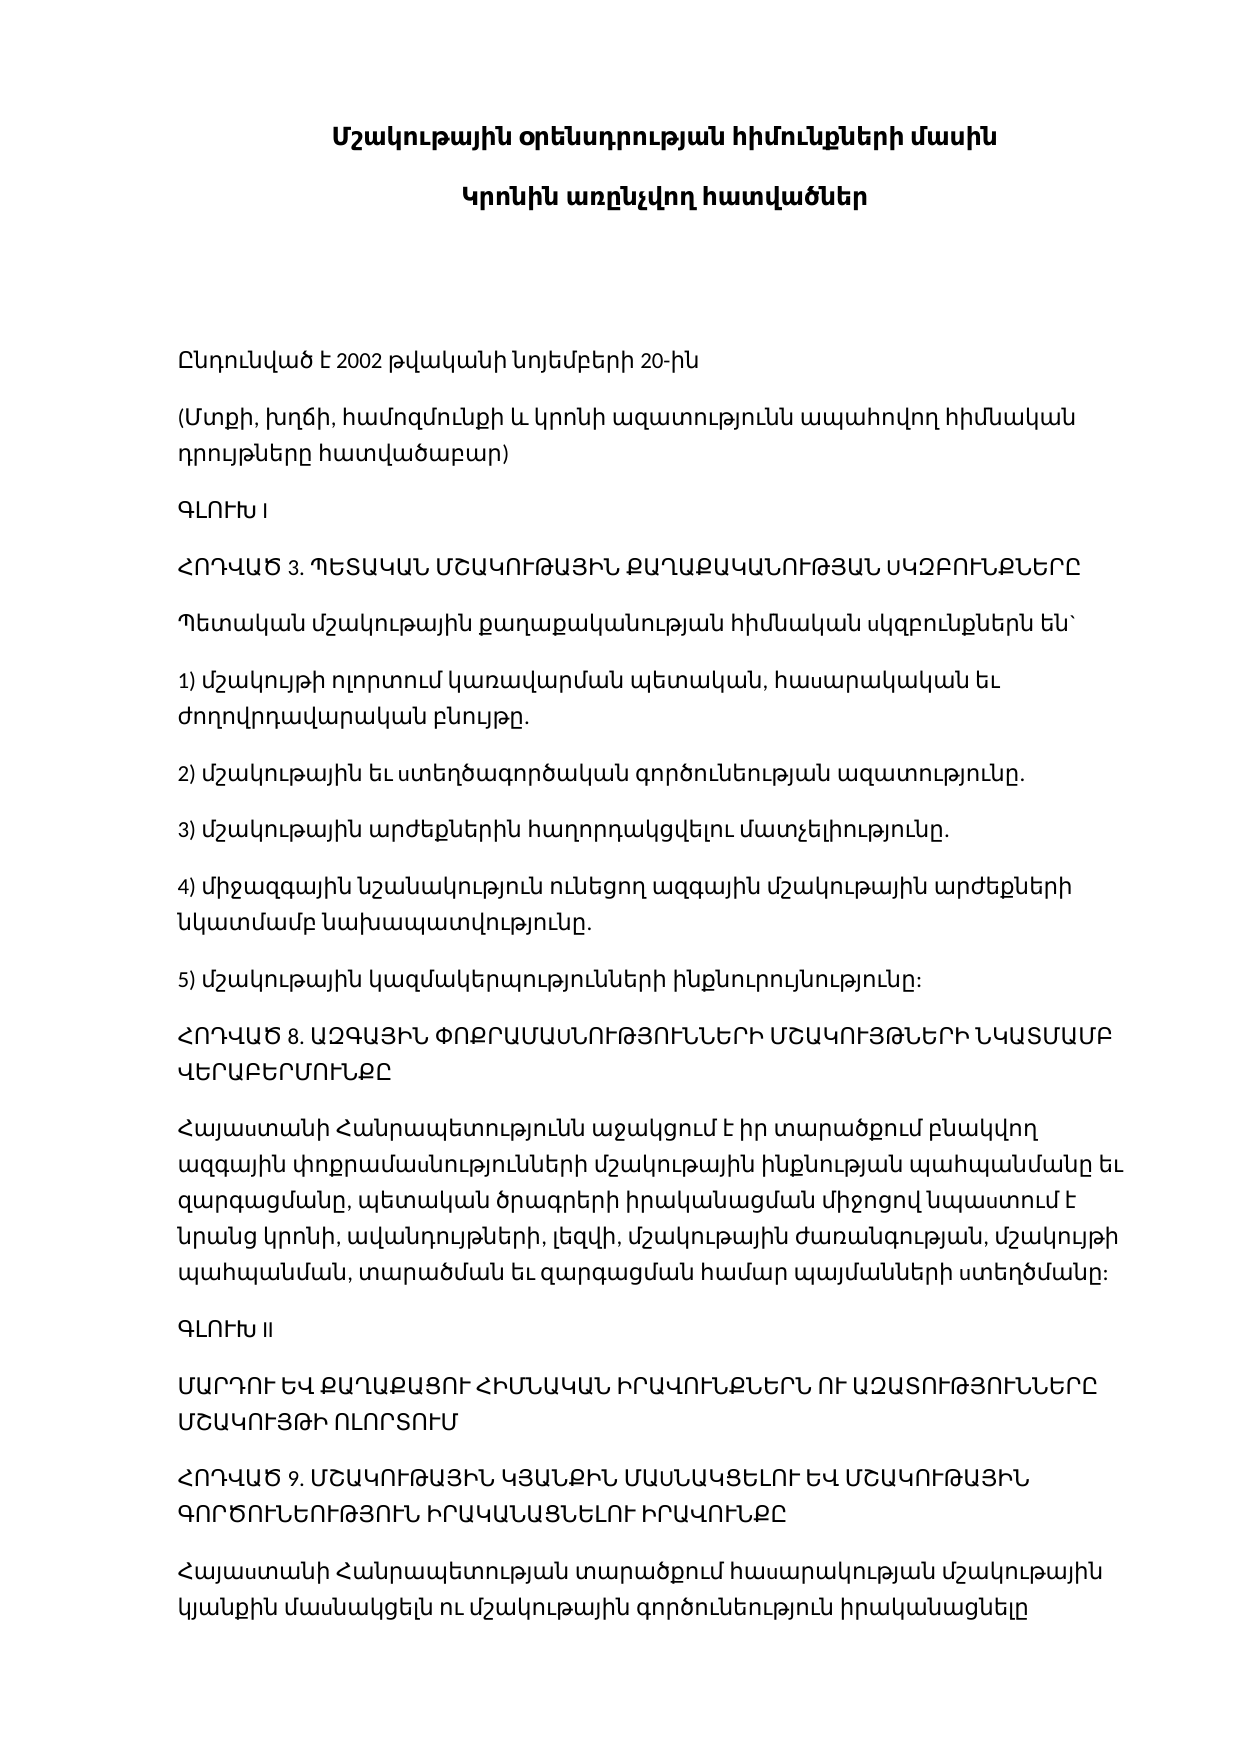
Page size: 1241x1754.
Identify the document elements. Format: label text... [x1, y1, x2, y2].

text ԳԼՈՒԽ II [177, 1313, 1152, 1344]
text (Մտքի, խղճի, համոզմունքի և կրոնի ազատությունն ապահովող հիմնական դրույթները հատվածաբար) [177, 401, 1152, 468]
text Պետական մշակութային քաղաքականության հիմնական uկզբունքներն են` [177, 607, 1152, 638]
text 1) մշակույթի ոլորտում կառավարման պետական, հաuարակական եւ ժողովրդավարական բնույթը. [177, 664, 1152, 731]
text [177, 1555, 1152, 1622]
text ՄԱՐԴՈՒ ԵՎ ՔԱՂԱՔԱՑՈՒ ՀԻՄՆԱԿԱՆ ԻՐԱՎՈՒՆՔՆԵՐՆ ՈՒ ԱԶԱՏՈՒԹՅՈՒՆՆԵՐԸ ՄՇԱԿՈՒՅԹԻ ՈԼՈՐՏՈՒՄ [177, 1370, 1152, 1437]
text Ընդունված է 2002 թվականի նոյեմբերի 20-ին [177, 344, 1152, 375]
text Հայաuտանի Հանրապետությունն աջակցում է իր տարածքում բնակվող ազգային փոքրամաuնությունների մշակութային ինքնության պահպանմանը եւ զարգացմանը, պետական ծրագրերի իրականացման միջոցով նպաuտում է նրանց կրոնի, ավանդույթների, լեզվի, մշակութային ժառանգության, մշակույթի պահպանման, տարածման եւ զարգացման համար պայմանների uտեղծմանը: [177, 1112, 1152, 1287]
text Կրոնին առընչվող հատվածներ [177, 178, 1152, 212]
text Մշակութային օրենսդրության հիմունքների մասին [177, 118, 1152, 152]
text ԳԼՈՒԽ I [177, 494, 1152, 525]
text ՀՈԴՎԱԾ 9. ՄՇԱԿՈՒԹԱՅԻՆ ԿՅԱՆՔԻՆ ՄԱUՆԱԿՑԵԼՈՒ ԵՎ ՄՇԱԿՈՒԹԱՅԻՆ ԳՈՐԾՈՒՆԵՈՒԹՅՈՒՆ ԻՐԱԿԱՆԱՑՆԵԼՈՒ ԻՐԱՎՈՒՆՔԸ [177, 1462, 1152, 1529]
text 2) մշակութային եւ uտեղծագործական գործունեության ազատությունը. [177, 757, 1152, 788]
text ՀՈԴՎԱԾ 3. ՊԵՏԱԿԱՆ ՄՇԱԿՈՒԹԱՅԻՆ ՔԱՂԱՔԱԿԱՆՈՒԹՅԱՆ UԿԶԲՈՒՆՔՆԵՐԸ [177, 550, 1152, 582]
text 5) մշակութային կազմակերպությունների ինքնուրույնությունը: [177, 963, 1152, 994]
text ՀՈԴՎԱԾ 8. ԱԶԳԱՅԻՆ ՓՈՔՐԱՄԱUՆՈՒԹՅՈՒՆՆԵՐԻ ՄՇԱԿՈՒՅԹՆԵՐԻ ՆԿԱՏՄԱՄԲ ՎԵՐԱԲԵՐՄՈՒՆՔԸ [177, 1020, 1152, 1087]
text 4) միջազգային նշանակություն ունեցող ազգային մշակութային արժեքների նկատմամբ նախապատվությունը. [177, 870, 1152, 937]
text 3) մշակութային արժեքներին հաղորդակցվելու մատչելիությունը. [177, 813, 1152, 845]
